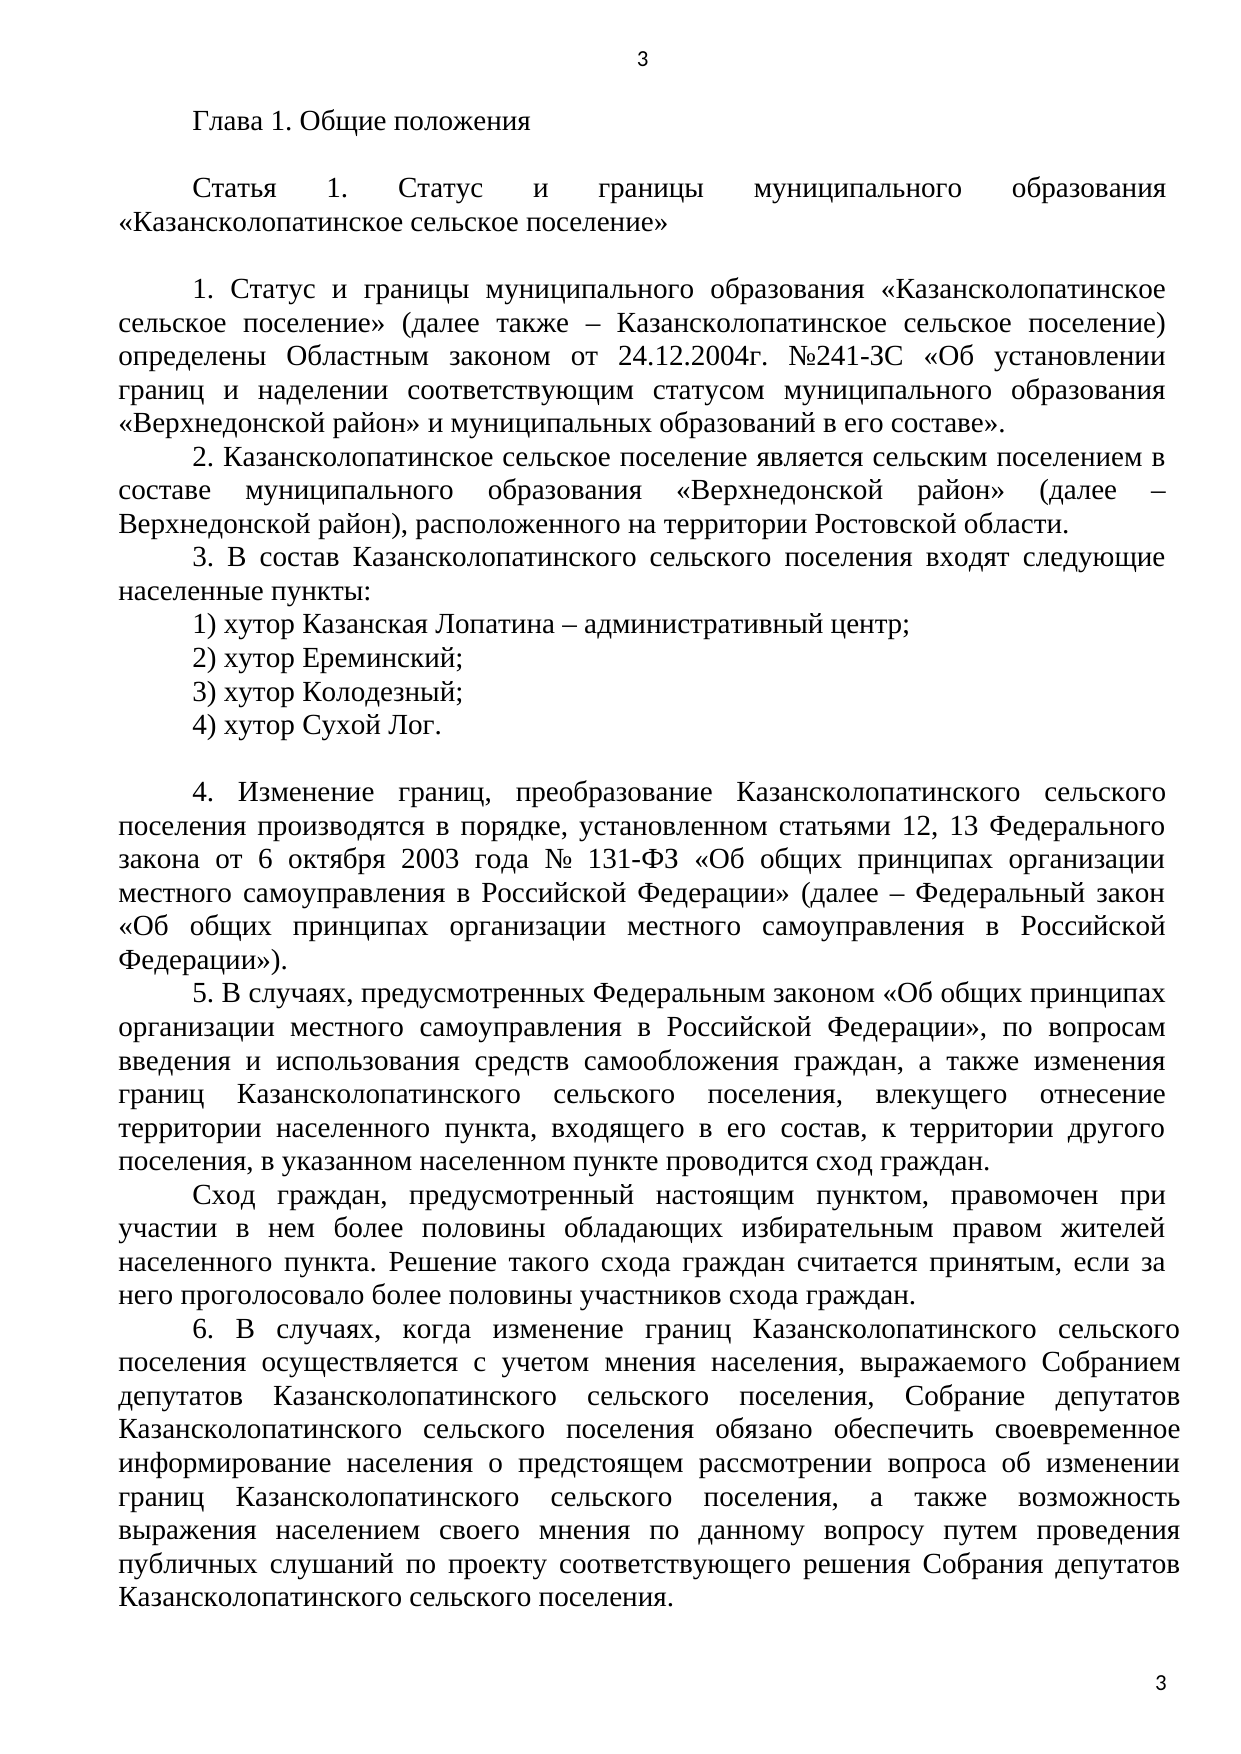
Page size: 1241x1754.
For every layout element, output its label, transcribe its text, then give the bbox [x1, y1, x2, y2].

text 6. В случаях, когда изменение границ Казансколопатинского сельского поселения осуществляется с учетом мнения населения, выражаемого Собранием депутатов Казансколопатинского сельского поселения, Собрание депутатов Казансколопатинского сельского поселения обязано обеспечить своевременное информирование населения о предстоящем рассмотрении вопроса об изменении границ Казансколопатинского сельского поселения, а также возможность выражения населением своего мнения по данному вопросу путем проведения публичных слушаний по проекту соответствующего решения Собрания депутатов Казансколопатинского сельского поселения. [118, 1311, 1181, 1613]
text 3) хутор Колодезный; [118, 674, 1167, 707]
text 4. Изменение границ, преобразование Казансколопатинского сельского поселения производятся в порядке, установленном статьями 12, 13 Федерального закона от 6 октября 2003 года № 131-ФЗ «Об общих принципах организации местного самоуправления в Российской Федерации» (далее – Федеральный закон «Об общих принципах организации местного самоуправления в Российской Федерации»). [118, 774, 1167, 976]
text 2. Казансколопатинское сельское поселение является сельским поселением в составе муниципального образования «Верхнедонской район» (далее – Верхнедонской район), расположенного на территории Ростовской области. [118, 439, 1167, 539]
text 5. В случаях, предусмотренных Федеральным законом «Об общих принципах организации местного самоуправления в Российской Федерации», по вопросам введения и использования средств самообложения граждан, а также изменения границ Казансколопатинского сельского поселения, влекущего отнесение территории населенного пункта, входящего в его состав, к территории другого поселения, в указанном населенном пункте проводится сход граждан. [118, 976, 1167, 1177]
text Статья 1. Статус и границы муниципального образования «Казансколопатинское сельское поселение» [118, 171, 1167, 238]
text Глава 1. Общие положения [118, 103, 1167, 137]
text 4) хутор Сухой Лог. [118, 707, 1167, 741]
text 3. В состав Казансколопатинского сельского поселения входят следующие населенные пункты: [118, 539, 1167, 607]
text 2) хутор Ереминский; [118, 640, 1167, 674]
text 1. Статус и границы муниципального образования «Казансколопатинское сельское поселение» (далее также – Казансколопатинское сельское поселение) определены Областным законом от 24.12.2004г. №241-ЗС «Об установлении границ и наделении соответствующим статусом муниципального образования «Верхнедонской район» и муниципальных образований в его составе». [118, 271, 1167, 439]
text Сход граждан, предусмотренный настоящим пунктом, правомочен при участии в нем более половины обладающих избирательным правом жителей населенного пункта. Решение такого схода граждан считается принятым, если за него проголосовало более половины участников схода граждан. [118, 1177, 1167, 1311]
text 1) хутор Казанская Лопатина – административный центр; [118, 607, 1167, 640]
